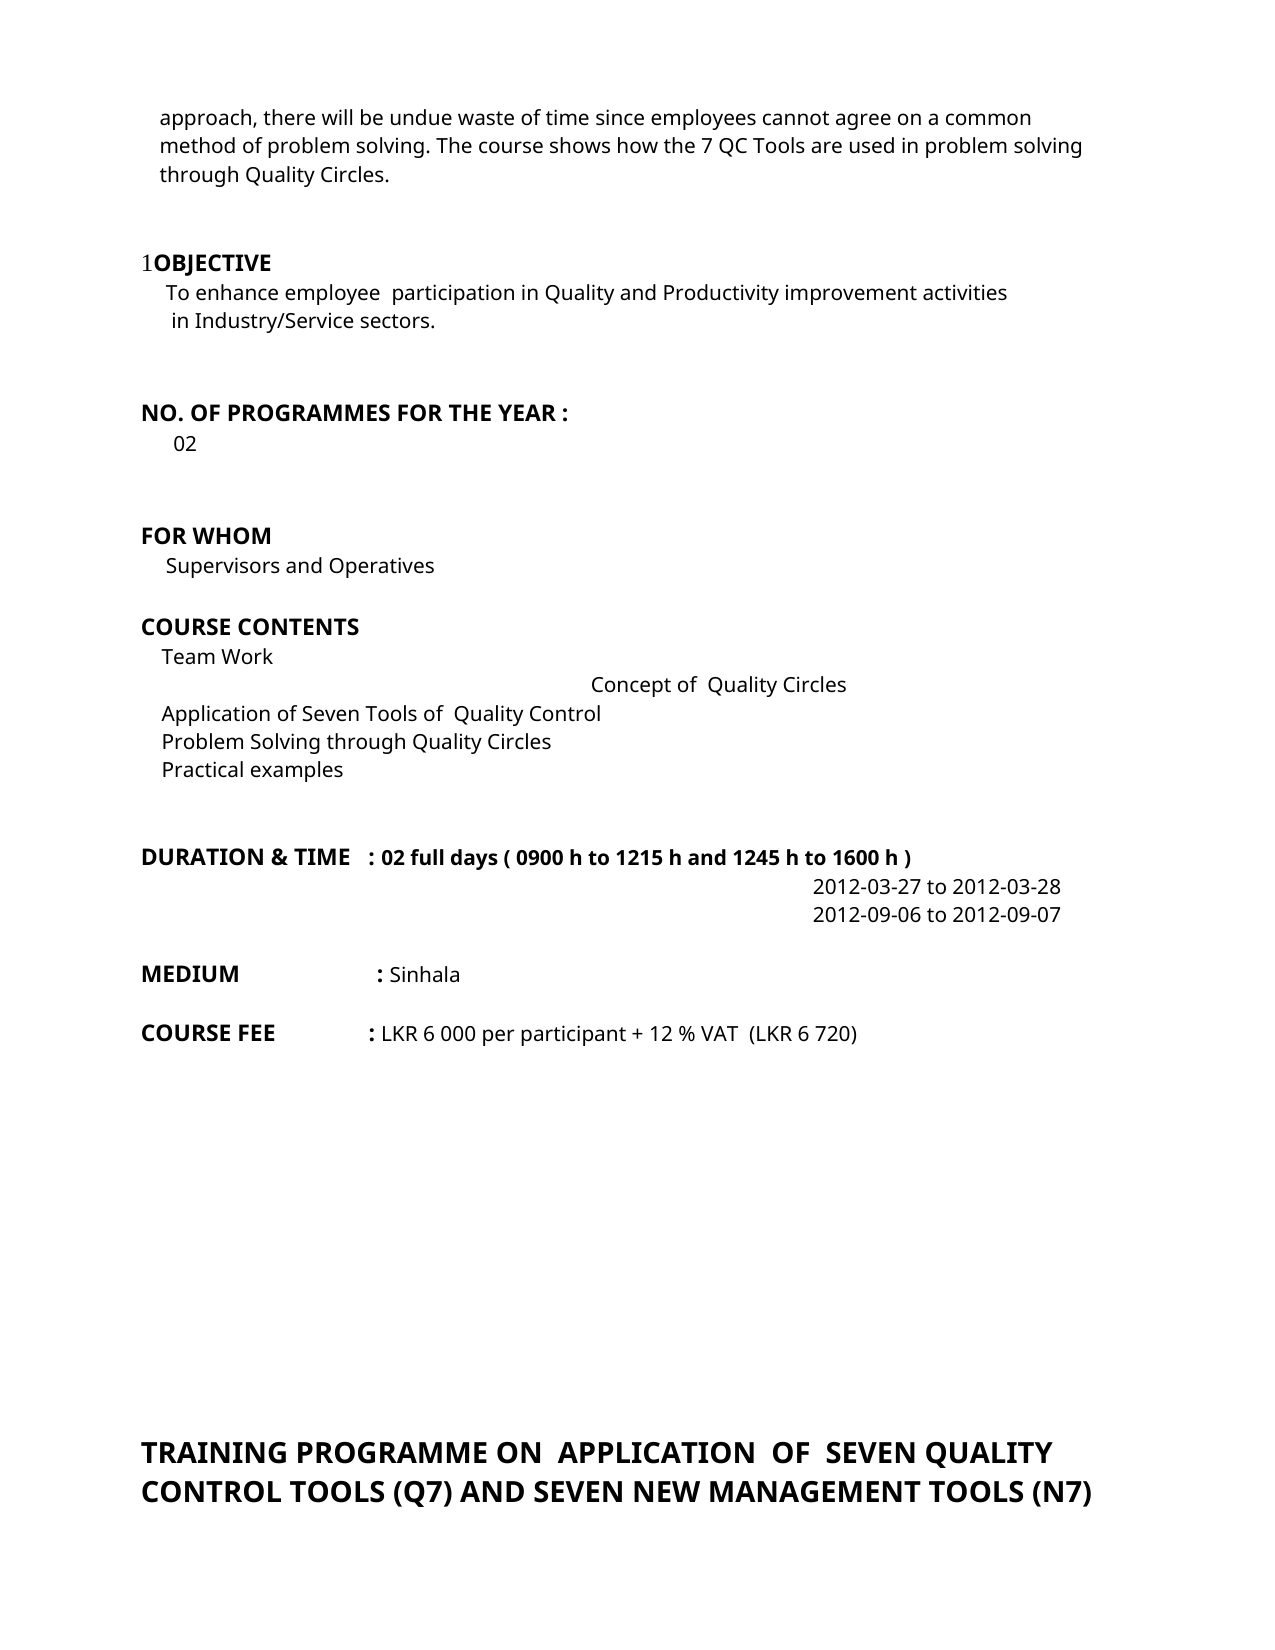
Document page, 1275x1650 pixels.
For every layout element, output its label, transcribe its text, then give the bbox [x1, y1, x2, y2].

text Problem Solving through Quality Circles [141, 727, 1134, 756]
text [141, 1432, 1134, 1511]
text Application of Seven Tools of Quality Control [141, 699, 1134, 727]
text 2012-03-27 to 2012-03-28 [141, 872, 1134, 901]
text MEDIUM : Sinhala [141, 958, 1134, 989]
text Practical examples [141, 756, 1134, 784]
text To enhance employee participation in Quality and Productivity improvement activities [141, 278, 1134, 306]
text in Industry/Service sectors. [141, 306, 1134, 335]
text approach, there will be undue waste of time since employees cannot agree on a common method of problem solving. The course shows how the 7 QC Tools are used in problem solving through Quality Circles. [159, 103, 1097, 188]
text FOR WHOM [141, 519, 1134, 551]
text COURSE CONTENTS [141, 611, 1134, 642]
text OBJECTIVE [141, 247, 1134, 278]
text COURSE FEE : LKR 6 000 per participant + 12 % VAT (LKR 6 720) [141, 1017, 1134, 1049]
text 02 [141, 429, 1134, 457]
text Supervisors and Operatives [141, 551, 1134, 579]
text Team Work [141, 642, 1134, 670]
text NO. OF PROGRAMMES FOR THE YEAR : [141, 397, 1134, 429]
text 2012-09-06 to 2012-09-07 [141, 901, 1134, 929]
text DURATION & TIME : 02 full days ( 0900 h to 1215 h and 1245 h to 1600 h ) [141, 841, 1134, 872]
text Concept of Quality Circles [141, 670, 1134, 699]
